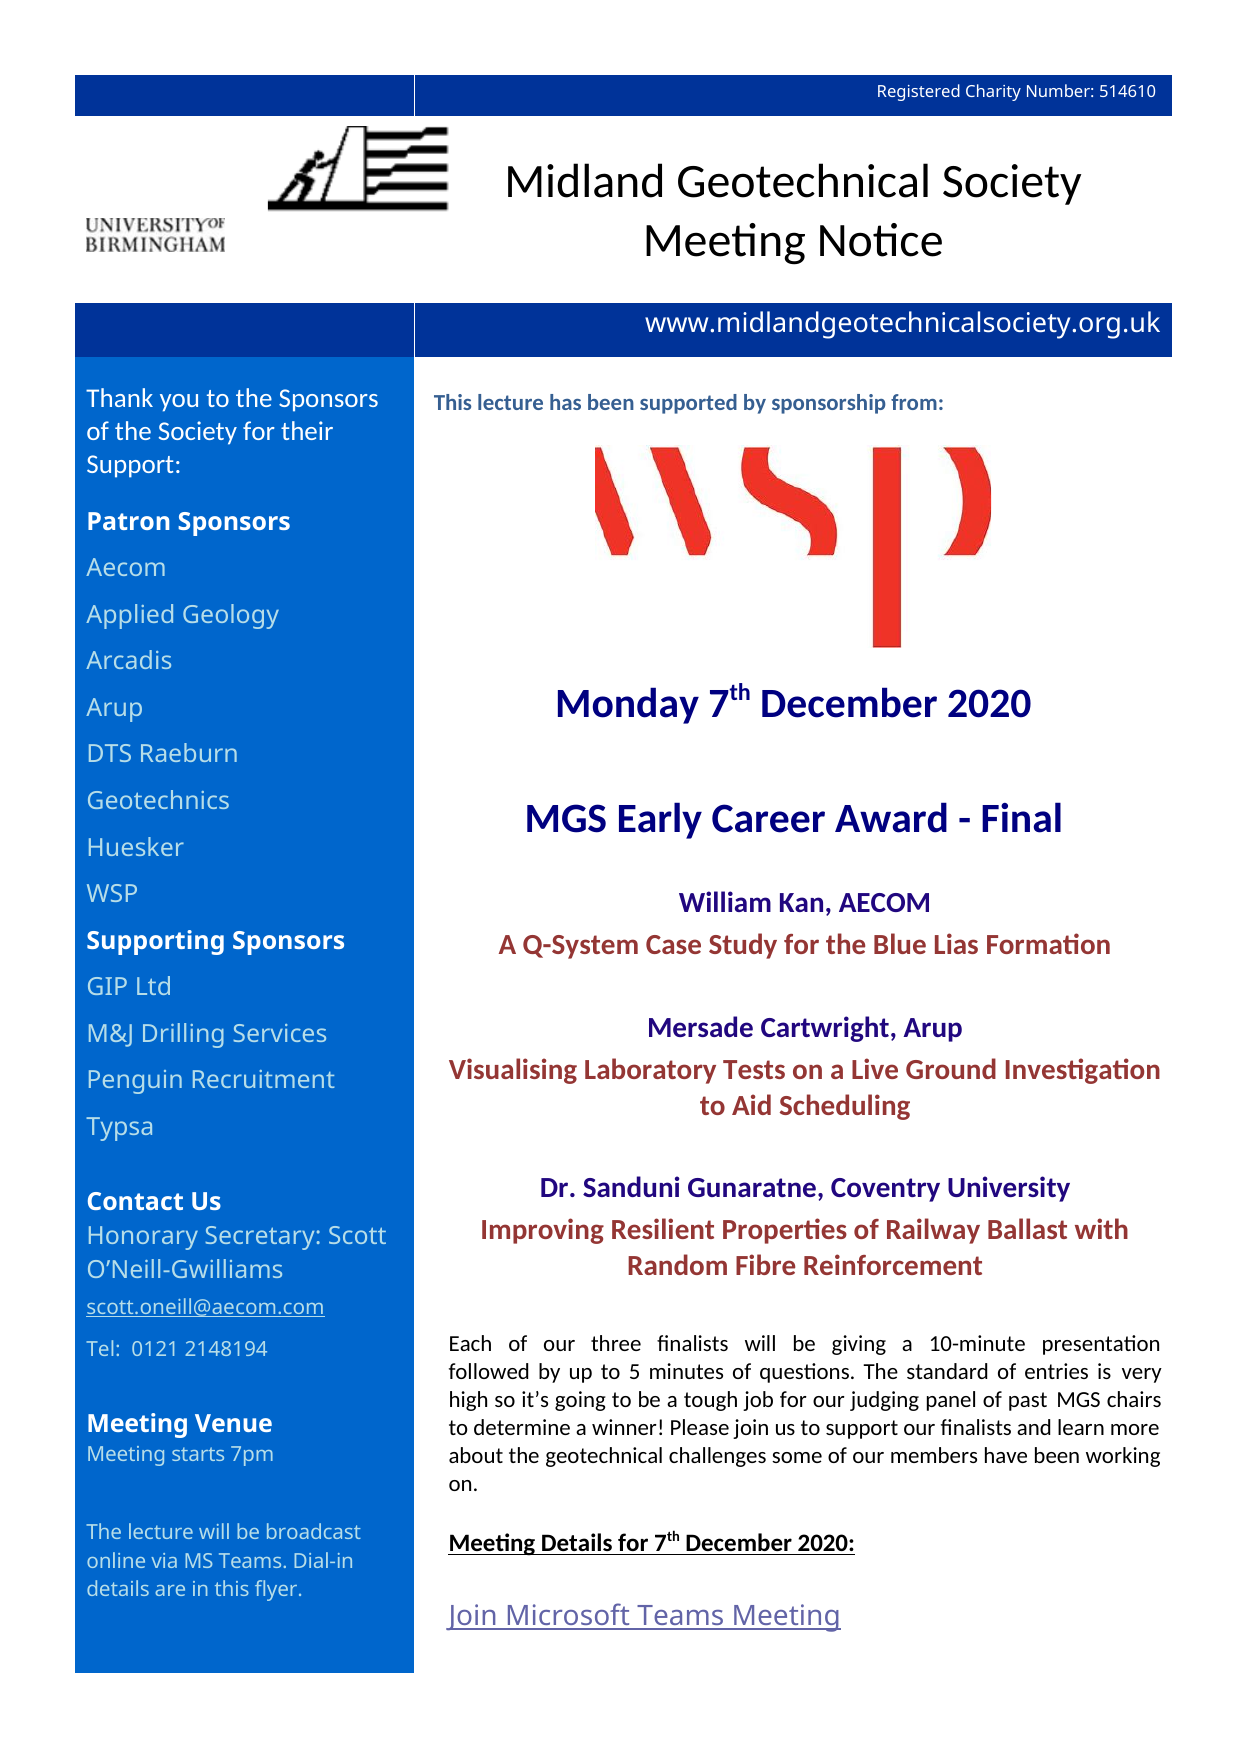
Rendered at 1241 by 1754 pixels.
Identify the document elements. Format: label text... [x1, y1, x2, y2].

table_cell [75, 357, 414, 1673]
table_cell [415, 357, 1172, 1673]
table_cell Midland Geotechnical Society Meeting Notice [415, 116, 1172, 303]
table_cell [75, 303, 414, 357]
table_cell www.midlandgeotechnicalsociety.org.uk [415, 303, 1172, 357]
picture [86, 218, 225, 252]
table_header Registered Charity Number: 514610 [415, 75, 1172, 116]
picture [595, 445, 992, 648]
table_header [75, 75, 414, 116]
table_cell [75, 116, 414, 218]
table_cell [75, 218, 414, 303]
picture [267, 126, 457, 218]
